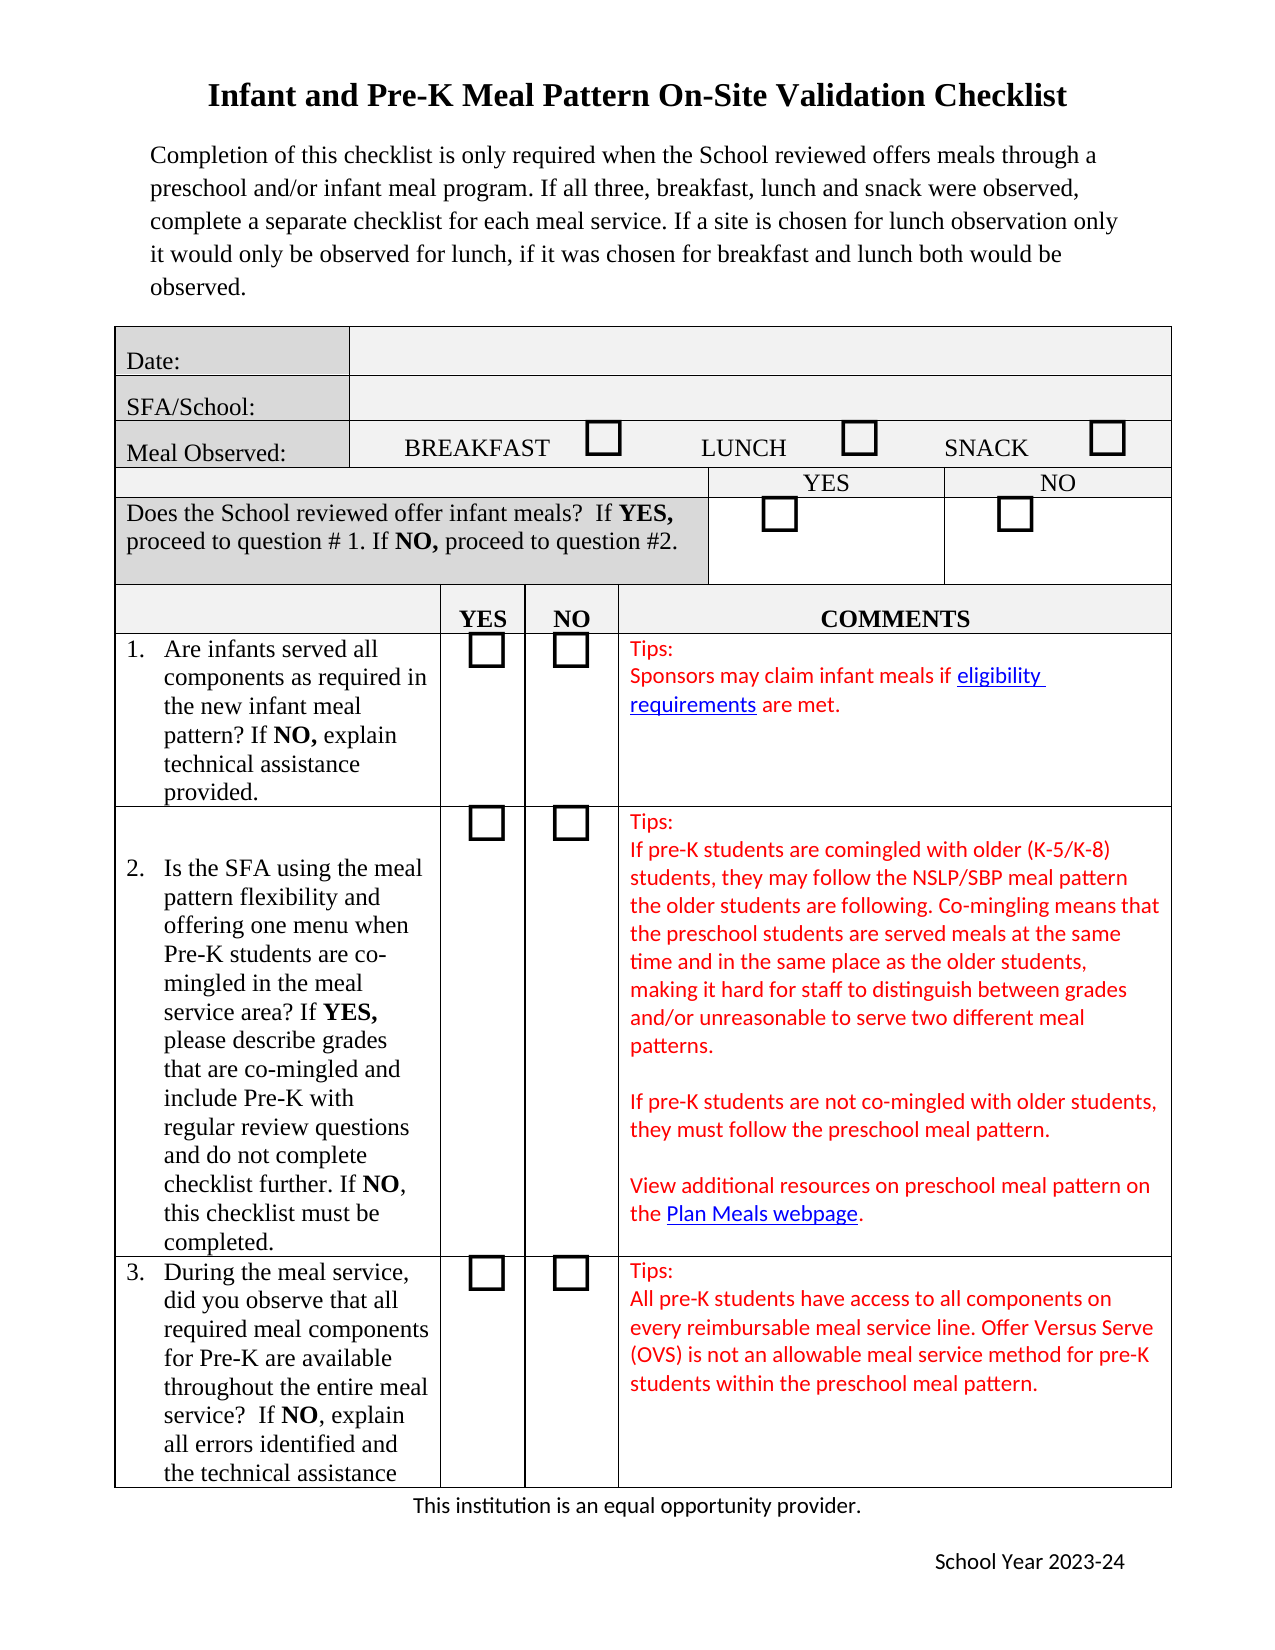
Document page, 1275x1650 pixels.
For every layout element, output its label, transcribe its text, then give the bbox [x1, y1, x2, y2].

table_cell Is the SFA using the meal pattern flexibility and offering one menu when Pre-K students are co-mingled in the meal service area? If YES, please describe grades that are co-mingled and include Pre-K with regular review questions and do not complete checklist further. If NO, this checklist must be completed. [116, 807, 440, 1256]
text Completion of this checklist is only required when the School reviewed offers meals through a preschool and/or infant meal program. If all three, breakfast, lunch and snack were observed, complete a separate checklist for each meal service. If a site is chosen for lunch observation only it would only be observed for lunch, if it was chosen for breakfast and lunch both would be observed. [150, 140, 1125, 301]
text Infant and Pre-K Meal Pattern On-Site Validation Checklist [150, 75, 1125, 113]
table_cell YES [441, 585, 524, 633]
table_cell [945, 498, 1171, 584]
table_cell [350, 376, 1171, 420]
table_cell [116, 468, 708, 497]
table_cell SFA/School: [116, 376, 349, 420]
table_cell YES [709, 468, 944, 497]
table_cell [526, 1257, 618, 1487]
table_cell [441, 1257, 524, 1487]
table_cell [619, 1257, 1171, 1487]
table_cell [709, 498, 944, 584]
table_header Date: [116, 327, 349, 374]
table_cell Tips: Sponsors may claim infant meals if eligibility requirements are met. [619, 634, 1171, 806]
table_cell [116, 585, 440, 633]
table_cell NO [526, 585, 618, 633]
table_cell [116, 1257, 440, 1487]
table_cell [526, 807, 618, 1256]
table_header [350, 327, 1171, 374]
table_cell Are infants served all components as required in the new infant meal pattern? If NO, explain technical assistance provided. [116, 634, 440, 806]
table_cell Meal Observed: [116, 421, 349, 467]
table_cell Tips: If pre-K students are comingled with older (K-5/K-8) students, they may follow the NSLP/SBP meal pattern the older students are following. Co-mingling means that the preschool students are served meals at the same time and in the same place as the older students, making it hard for staff to distinguish between grades and/or unreasonable to serve two different meal patterns. If pre-K students are not co-mingled with older students, they must follow the preschool meal pattern. View additional resources on preschool meal pattern on the Plan Meals webpage. [619, 807, 1171, 1256]
table_cell NO [945, 468, 1171, 497]
table_cell BREAKFAST LUNCH SNACK [350, 421, 1171, 467]
table_cell [441, 634, 524, 806]
table_cell COMMENTS [619, 585, 1171, 633]
table_cell [441, 807, 524, 1256]
table_cell Does the School reviewed offer infant meals? If YES, proceed to question # 1. If NO, proceed to question #2. [116, 498, 708, 584]
table_cell [526, 634, 618, 806]
